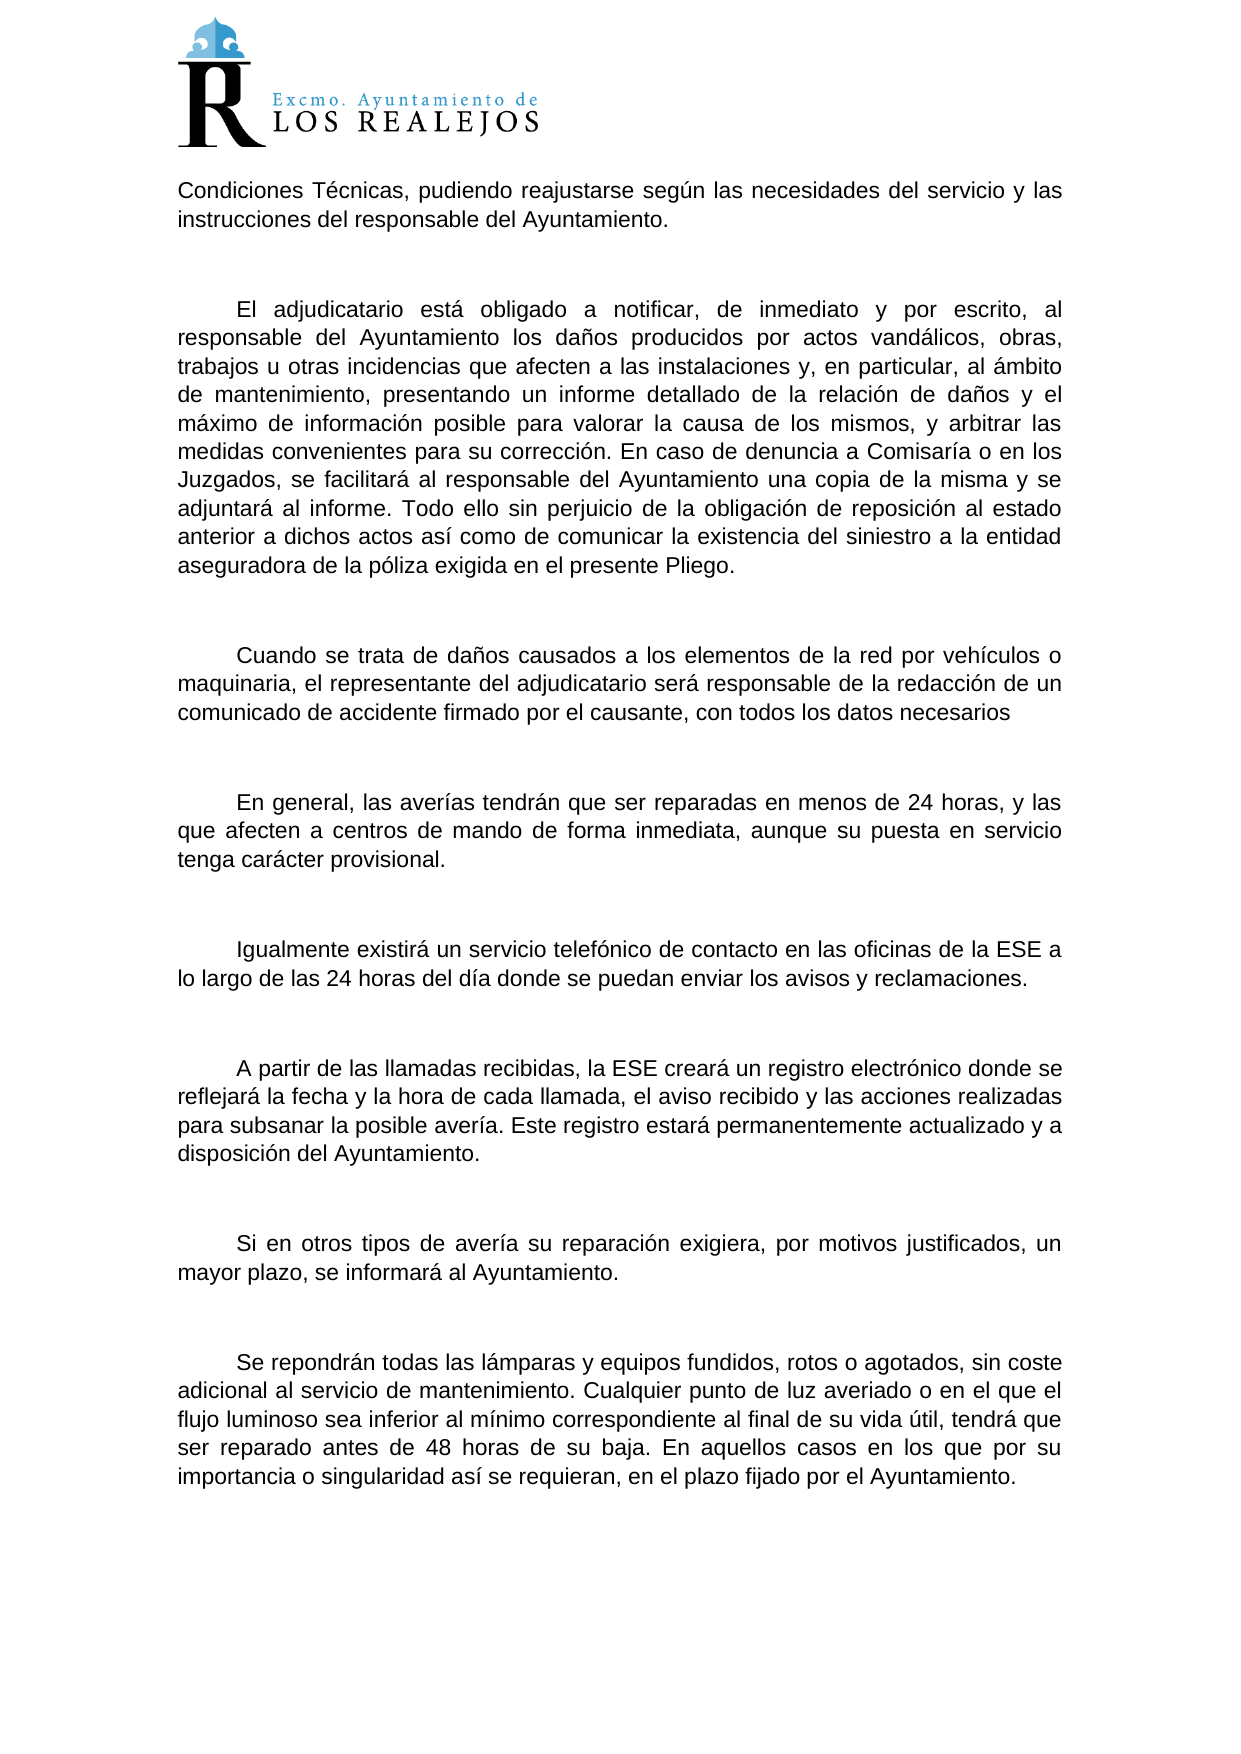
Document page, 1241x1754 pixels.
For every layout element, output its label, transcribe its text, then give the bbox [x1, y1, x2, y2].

text Se repondrán todas las lámparas y equipos fundidos, rotos o agotados, sin coste adicional al servicio de mantenimiento. Cualquier punto de luz averiado o en el que el flujo luminoso sea inferior al mínimo correspondiente al final de su vida útil, tendrá que ser reparado antes de 48 horas de su baja. En aquellos casos en los que por su importancia o singularidad así se requieran, en el plazo fijado por el Ayuntamiento. [177, 1349, 1063, 1489]
picture [177, 15, 539, 147]
text Cuando se trata de daños causados a los elementos de la red por vehículos o maquinaria, el representante del adjudicatario será responsable de la redacción de un comunicado de accidente firmado por el causante, con todos los datos necesarios [177, 642, 1063, 725]
text Igualmente existirá un servicio telefónico de contacto en las oficinas de a lo largo de las 24 horas del día donde se puedan enviar los avisos y reclamaciones. [177, 936, 1063, 991]
text El adjudicatario está obligado a notificar, de inmediato y por escrito, al responsable del Ayuntamiento los daños producidos por actos vandálicos, obras, trabajos u otras incidencias que afecten a las instalaciones y, en particular, al ámbito de mantenimiento, presentando un informe detallado de la relación de daños y el máximo de información posible para valorar la causa de los mismos, y arbitrar las medidas convenientes para su corrección. En caso de denuncia a Comisaría o en los Juzgados, se facilitará al responsable del Ayuntamiento una copia de la misma y se adjuntará al informe. Todo ello sin perjuicio de la obligación de reposición al estado anterior a dichos actos así como de comunicar la existencia del siniestro a la entidad aseguradora de la póliza exigida en el presente Pliego. [177, 296, 1063, 578]
text En general, las averías tendrán que ser reparadas en menos de 24 horas, y las que afecten a centros de mando de forma inmediata, aunque su puesta en servicio tenga carácter provisional. [177, 789, 1063, 872]
text A partir de las llamadas recibidas, creará un registro electrónico donde se reflejará la fecha y la hora de cada llamada, el aviso recibido y las acciones realizadas para subsanar la posible avería. Este registro estará permanentemente actualizado y a disposición del Ayuntamiento. [177, 1055, 1063, 1166]
text Si en otros tipos de avería su reparación exigiera, por motivos justificados, un mayor plazo, se informará al Ayuntamiento. [177, 1230, 1063, 1285]
